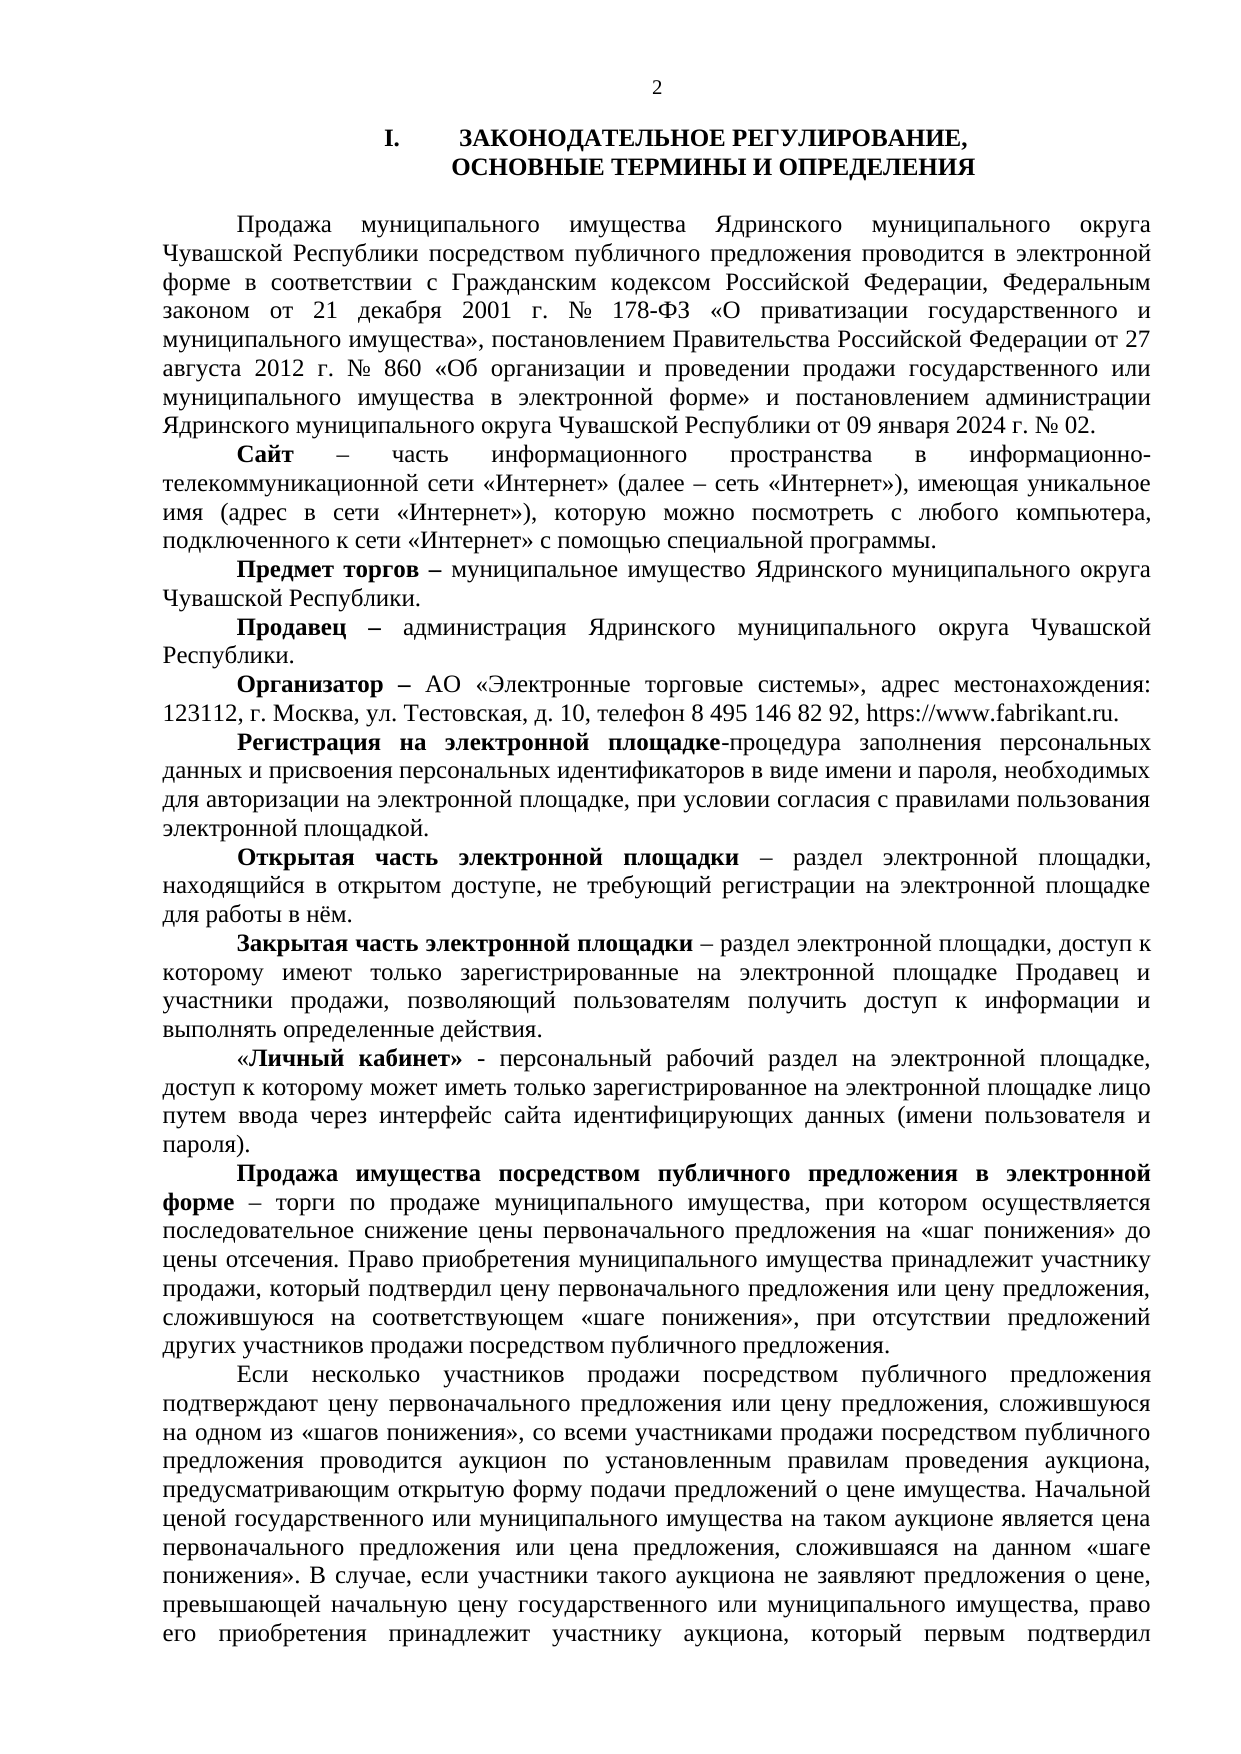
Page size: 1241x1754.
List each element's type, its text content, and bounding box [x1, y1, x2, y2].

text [162, 1359, 1152, 1647]
text Продажа муниципального имущества Ядринского муниципального округа Чувашской Республики посредством публичного предложения проводится в электронной форме в соответствии с Гражданским кодексом Российской Федерации, Федеральным законом от 21 декабря 2001 г. № 178-ФЗ «О приватизации государственного и муниципального имущества», постановлением Правительства Российской Федерации от 27 августа 2012 г. № 860 «Об организации и проведении продажи государственного или муниципального имущества в электронной форме» и постановлением администрации Ядринского муниципального округа Чувашской Республики от 09 января 2024 г. № 02. [162, 209, 1152, 439]
text Открытая часть электронной площадки – раздел электронной площадки, находящийся в открытом доступе, не требующий регистрации на электронной площадке для работы в нём. [162, 842, 1152, 928]
text Предмет торгов – муниципальное имущество Ядринского муниципального округа Чувашской Республики. [162, 554, 1152, 612]
text Сайт – часть информационного пространства в информационно-телекоммуникационной сети «Интернет» (далее – сеть «Интернет»), имеющая уникальное имя (адрес в сети «Интернет»), которую можно посмотреть с любого компьютера, подключенного к сети «Интернет» с помощью специальной программы. [162, 439, 1152, 554]
text Регистрация на электронной площадке-процедура заполнения персональных данных и присвоения персональных идентификаторов в виде имени и пароля, необходимых для авторизации на электронной площадке, при условии согласия с правилами пользования электронной площадкой. [162, 727, 1152, 842]
text Закрытая часть электронной площадки – раздел электронной площадки, доступ к которому имеют только зарегистрированные на электронной площадке Продавец и участники продажи, позволяющий пользователям получить доступ к информации и выполнять определенные действия. [162, 928, 1152, 1043]
text Продавец – администрация Ядринского муниципального округа Чувашской Республики. [162, 612, 1152, 669]
text «Личный кабинет» - персональный рабочий раздел на электронной площадке, доступ к которому может иметь только зарегистрированное на электронной площадке лицо путем ввода через интерфейс сайта идентифицирующих данных (имени пользователя и пароля). [162, 1043, 1152, 1158]
text основные термины и определения [275, 152, 1152, 181]
text Продажа имущества посредством публичного предложения в электронной форме – торги по продаже муниципального имущества, при котором осуществляется последовательное снижение цены первоначального предложения на «шаг понижения» до цены отсечения. Право приобретения муниципального имущества принадлежит участнику продажи, который подтвердил цену первоначального предложения или цену предложения, сложившуюся на соответствующем «шаге понижения», при отсутствии предложений других участников продажи посредством публичного предложения. [162, 1158, 1152, 1359]
text Организатор – АО «Электронные торговые системы», адрес местонахождения: 123112, г. Москва, ул. Тестовская, д. 10, телефон 8 495 146 82 92, https://www.fabrikant.ru. [162, 669, 1152, 727]
list Законодательное регулирование, [200, 123, 1152, 152]
